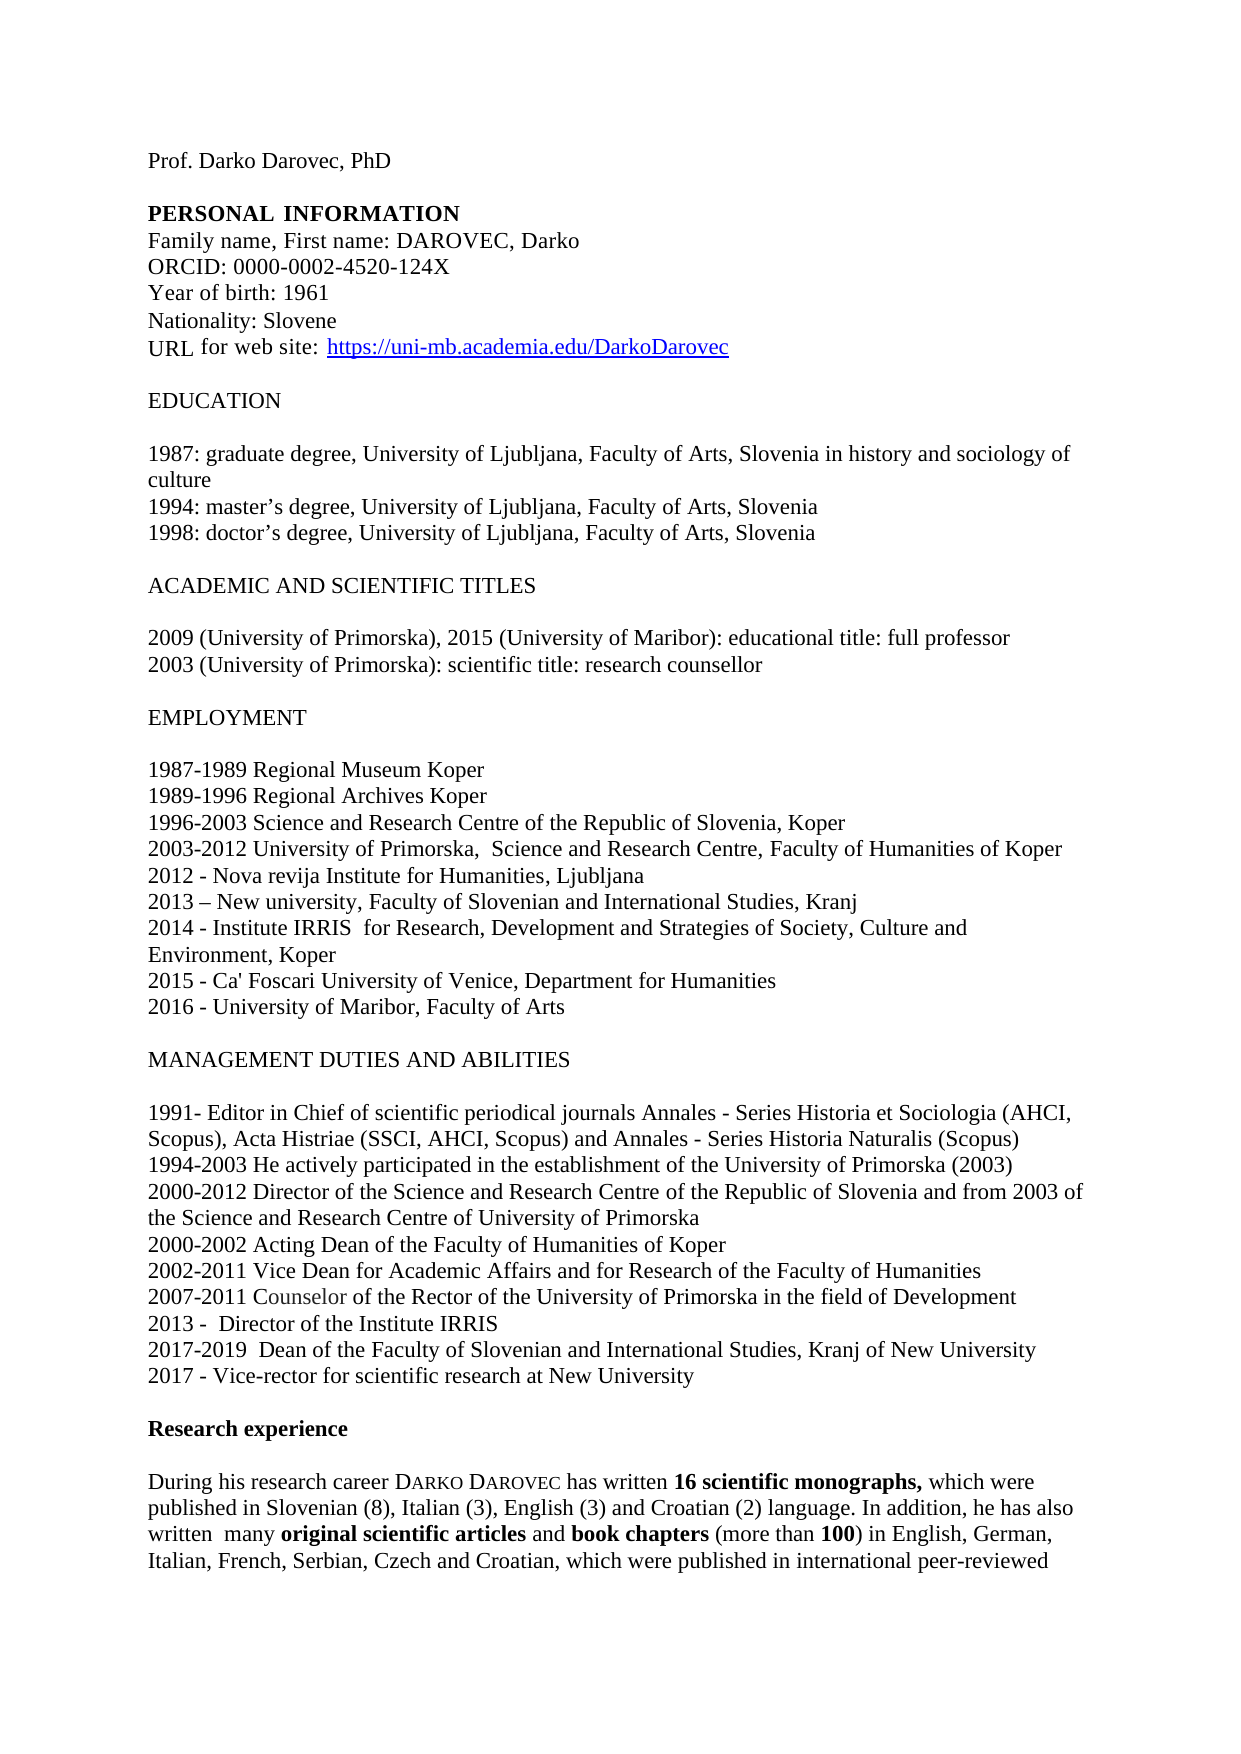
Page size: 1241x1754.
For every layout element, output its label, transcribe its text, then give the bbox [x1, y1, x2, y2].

text Family name, First name: DAROVEC, Darko [148, 227, 1093, 253]
text 2000-2012 Director of the Science and Research Centre of the Republic of Slovenia and from 2003 of the Science and Research Centre of University of Primorska [148, 1178, 1093, 1231]
text 1994-2003 He actively participated in the establishment of the University of Primorska (2003) [148, 1152, 1093, 1178]
text Prof. Darko Darovec, PhD [148, 148, 1093, 174]
text ACADEMIC AND SCIENTIFIC TITLES [148, 572, 1093, 598]
text EDUCATION [148, 387, 1093, 414]
text 1989-1996 Regional Archives Koper [148, 783, 1093, 809]
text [148, 1468, 1093, 1573]
text 2002-2011 Vice Dean for Academic Affairs and for Research of the Faculty of Humanities [148, 1257, 1093, 1283]
text 2017-2019 Dean of the Faculty of Slovenian and International Studies, Kranj of New University [148, 1336, 1093, 1362]
text MANAGEMENT DUTIES AND ABILITIES [148, 1046, 1093, 1072]
text 2009 (University of Primorska), 2015 (University of Maribor): educational title: full professor [148, 624, 1093, 651]
text 1991- Editor in Chief of scientific periodical journals Annales - Series Historia et Sociologia (AHCI, Scopus), Acta Histriae (SSCI, AHCI, Scopus) and Annales - Series Historia Naturalis (Scopus) [148, 1099, 1093, 1152]
text 2003 (University of Primorska): scientific title: research counsellor [148, 651, 1093, 677]
text 1994: master’s degree, University of Ljubljana, Faculty of Arts, Slovenia [148, 493, 1093, 519]
text 2017 - Vice-rector for scientific research at New University [148, 1362, 1093, 1389]
text 2015 - Ca' Foscari University of Venice, Department for Humanities [148, 967, 1093, 993]
text 1996-2003 Science and Research Centre of the Republic of Slovenia, Koper [148, 809, 1093, 835]
text 2016 - University of Maribor, Faculty of Arts [148, 993, 1093, 1020]
text 1998: doctor’s degree, University of Ljubljana, Faculty of Arts, Slovenia [148, 519, 1093, 545]
text ORCID: 0000-0002-4520-124X [148, 253, 1093, 279]
text 2000-2002 Acting Dean of the Faculty of Humanities of Koper [148, 1231, 1093, 1257]
text 2007-2011 Counselor of the Rector of the University of Primorska in the field of Development [148, 1283, 1093, 1310]
text EMPLOYMENT [148, 703, 1093, 730]
text PERSONAL INFORMATION [148, 200, 1093, 227]
text Research experience [148, 1415, 1093, 1441]
text 2013 – New university, Faculty of Slovenian and International Studies, Kranj [148, 888, 1093, 914]
text 2014 - Institute IRRIS for Research, Development and Strategies of Society, Culture and Environment, Koper [148, 914, 1093, 967]
text 1987: graduate degree, University of Ljubljana, Faculty of Arts, Slovenia in history and sociology of culture [148, 440, 1093, 493]
text Nationality: Slovene [148, 306, 1093, 333]
text 2012 - Nova revija Institute for Humanities, Ljubljana [148, 862, 1093, 888]
text 2003-2012 University of Primorska, Science and Research Centre, Faculty of Humanities of Koper [148, 835, 1093, 862]
text 1987-1989 Regional Museum Koper [148, 756, 1093, 783]
text URL for web site: https://uni-mb.academia.edu/DarkoDarovec [148, 333, 1093, 361]
text 2013 - Director of the Institute IRRIS [148, 1310, 1093, 1336]
text Year of birth: 1961 [148, 279, 1093, 306]
